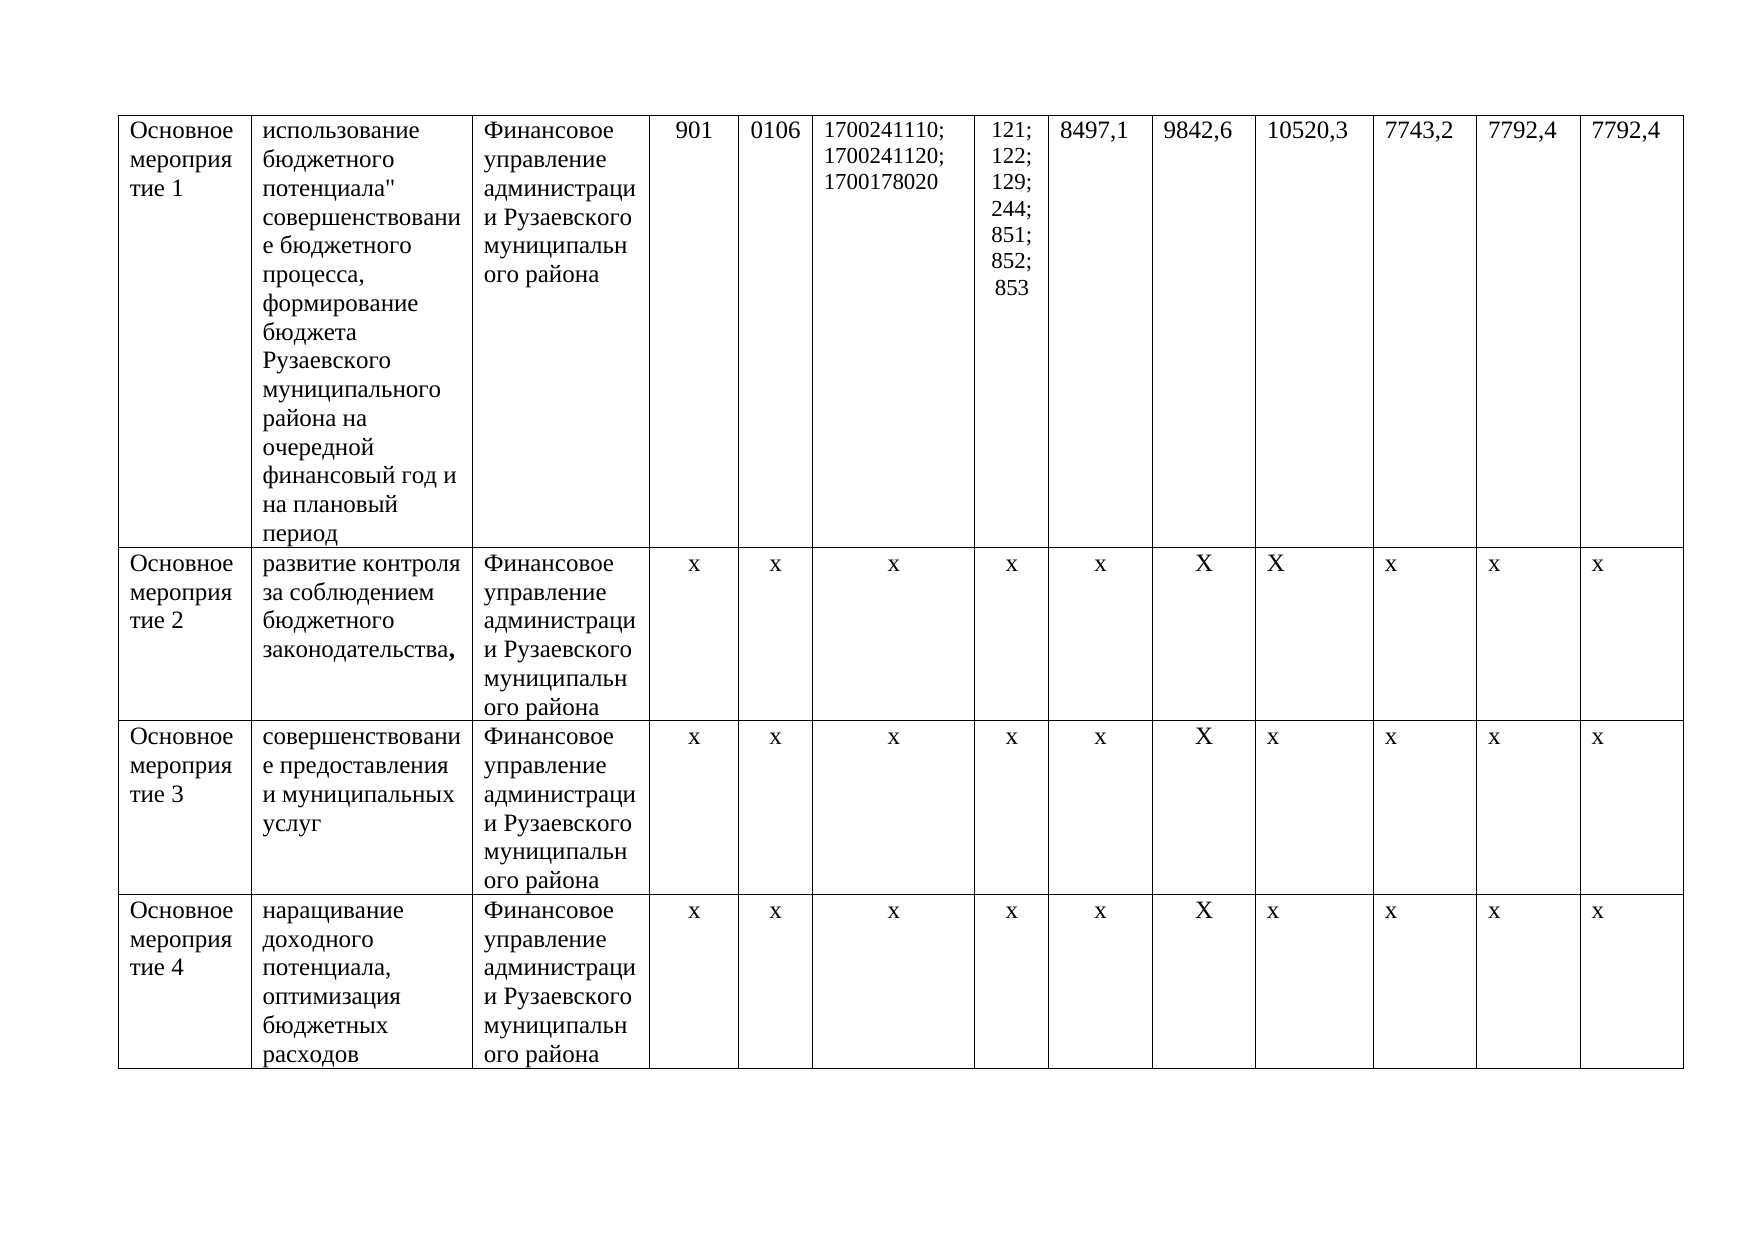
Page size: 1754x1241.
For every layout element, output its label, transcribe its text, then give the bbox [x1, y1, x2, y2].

table_cell х [1049, 721, 1152, 894]
table_cell наращивание доходного потенциала, оптимизация бюджетных расходов [252, 895, 472, 1067]
table_cell х [739, 548, 812, 720]
table_cell х [1477, 548, 1580, 720]
table_cell х [813, 721, 974, 894]
table_cell совершенствование предоставления и муниципальных услуг [252, 721, 472, 894]
table_cell 10520,3 [1256, 116, 1373, 547]
table_cell х [1374, 895, 1476, 1067]
table_cell х [739, 721, 812, 894]
table_cell 121; 122; 129; 244; 851; 852; 853 [975, 116, 1048, 547]
table_cell Х [1153, 548, 1255, 720]
table_cell 8497,1 [1049, 116, 1152, 547]
table_cell 7743,2 [1374, 116, 1476, 547]
table_cell 7792,4 [1477, 116, 1580, 547]
table_cell 9842,6 [1153, 116, 1255, 547]
table_cell х [1049, 548, 1152, 720]
table_cell Х [1153, 721, 1255, 894]
table_cell х [1581, 895, 1683, 1067]
table_cell х [1477, 721, 1580, 894]
table_cell х [975, 548, 1048, 720]
table_cell х [813, 548, 974, 720]
table_cell х [650, 895, 738, 1067]
table_cell х [1374, 721, 1476, 894]
table_cell Финансовое управление администрации Рузаевского муниципального района [473, 116, 649, 547]
table_cell х [1256, 895, 1373, 1067]
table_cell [252, 116, 472, 547]
table_cell развитие контроля за соблюдением бюджетного законодательства, [252, 548, 472, 720]
table_cell х [975, 895, 1048, 1067]
table_cell х [1374, 548, 1476, 720]
table_cell Финансовое управление администрации Рузаевского муниципального района [473, 721, 649, 894]
table_cell х [1049, 895, 1152, 1067]
table_cell 7792,4 [1581, 116, 1683, 547]
table_cell Основное мероприятие 3 [119, 721, 251, 894]
table_cell х [813, 895, 974, 1067]
table_cell Финансовое управление администрации Рузаевского муниципального района [473, 548, 649, 720]
table_cell х [1256, 721, 1373, 894]
table_cell х [650, 721, 738, 894]
table_cell 1700241110; 1700241120; 1700178020 [813, 116, 974, 547]
table_cell х [650, 548, 738, 720]
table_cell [119, 116, 251, 547]
table_cell х [975, 721, 1048, 894]
table_cell 901 [650, 116, 738, 547]
table_cell 0106 [739, 116, 812, 547]
table_cell х [1581, 721, 1683, 894]
table_cell Основное мероприятие 2 [119, 548, 251, 720]
table_cell Х [1256, 548, 1373, 720]
table_cell х [1581, 548, 1683, 720]
table_cell Основное мероприятие 4 [119, 895, 251, 1067]
table_cell Финансовое управление администрации Рузаевского муниципального района [473, 895, 649, 1067]
table_cell х [739, 895, 812, 1067]
table_cell х [1477, 895, 1580, 1067]
table_cell Х [1153, 895, 1255, 1067]
